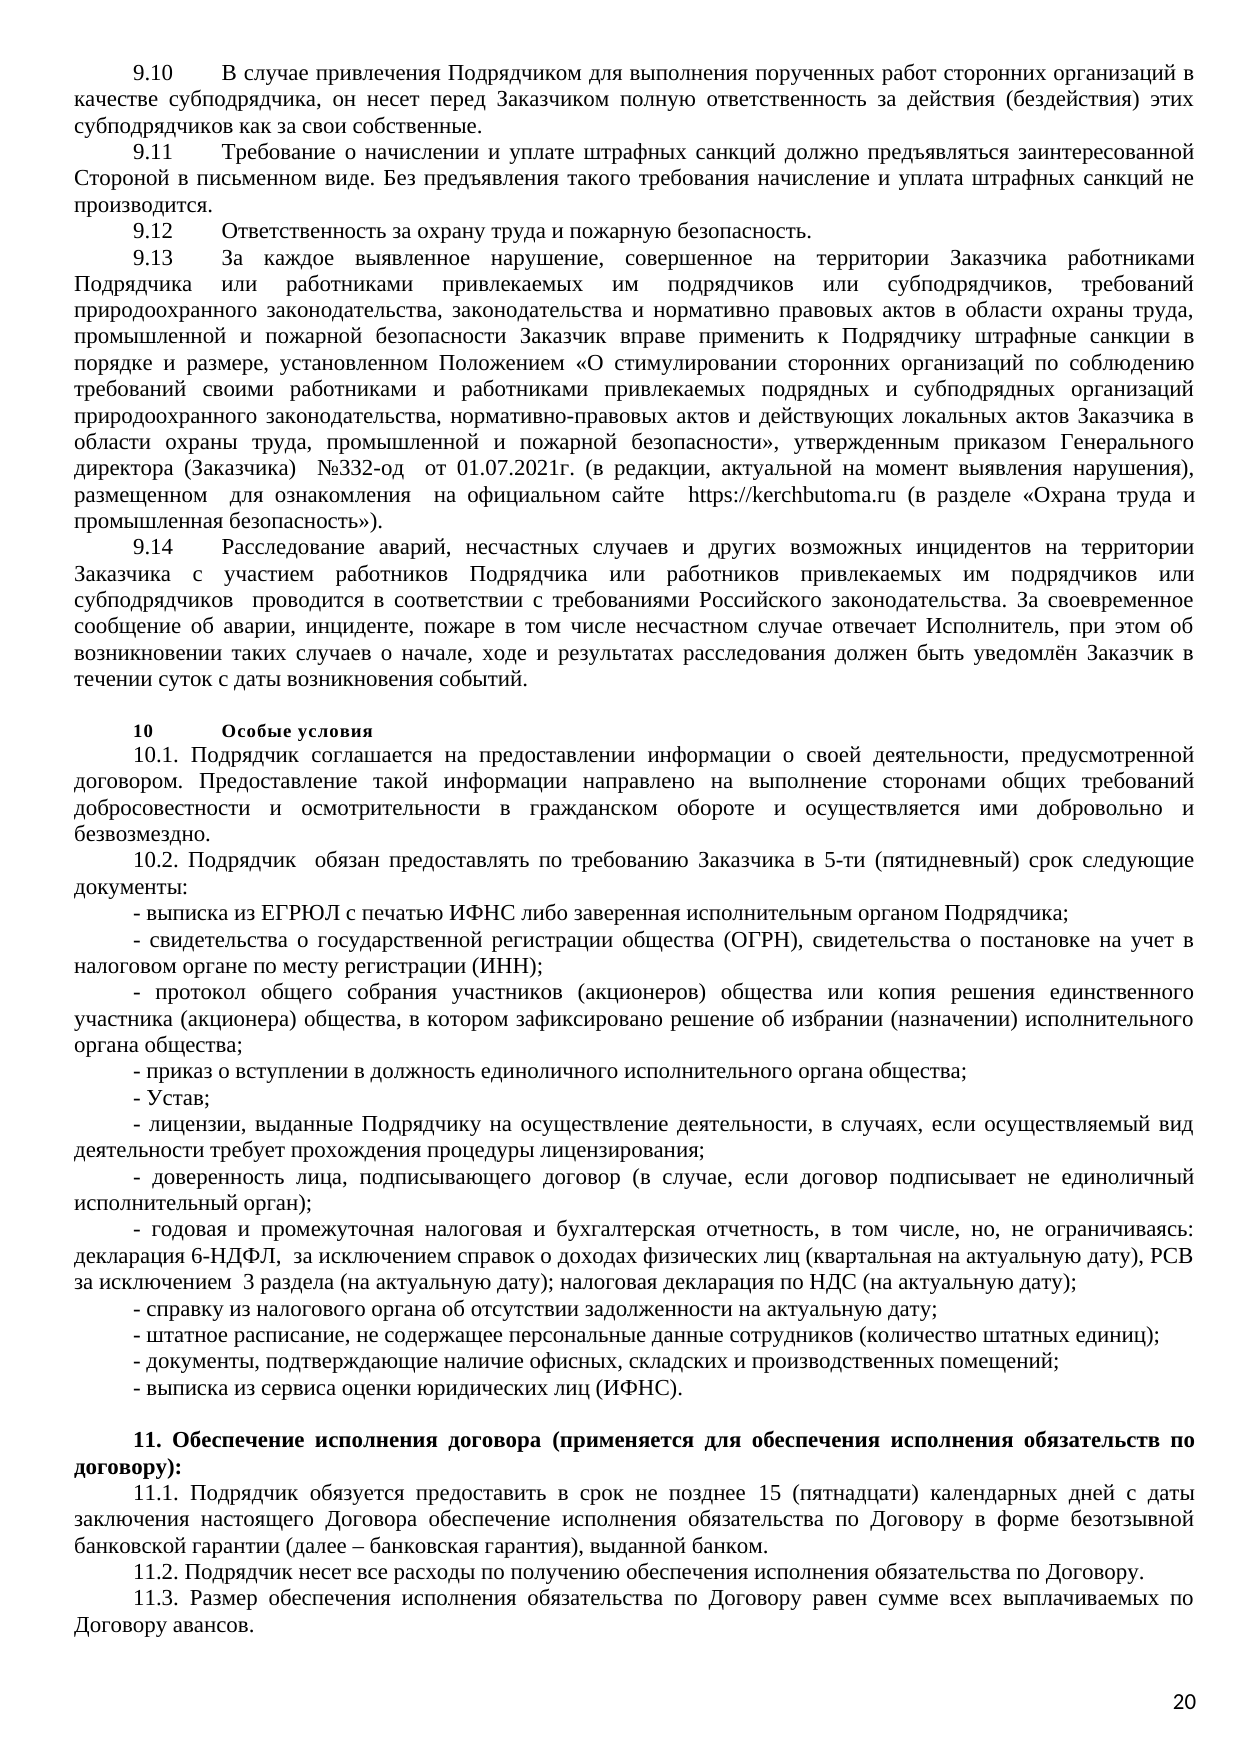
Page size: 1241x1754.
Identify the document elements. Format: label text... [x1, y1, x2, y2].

text - приказ о вступлении в должность единоличного исполнительного органа общества; [74, 1057, 1196, 1084]
text 10.2. Подрядчик обязан предоставлять по требованию Заказчика в 5-ти (пятидневный) срок следующие документы: [74, 847, 1196, 899]
list Особые условия [74, 719, 1196, 741]
text - протокол общего собрания участников (акционеров) общества или копия решения единственного участника (акционера) общества, в котором зафиксировано решение об избрании (назначении) исполнительного органа общества; [74, 978, 1196, 1057]
text 10.1. Подрядчик соглашается на предоставлении информации о своей деятельности, предусмотренной договором. Предоставление такой информации направлено на выполнение сторонами общих требований добросовестности и осмотрительности в гражданском обороте и осуществляется ими добровольно и безвозмездно. [74, 741, 1196, 847]
text 11.2. Подрядчик несет все расходы по получению обеспечения исполнения обязательства по Договору. [74, 1558, 1196, 1584]
list В случае привлечения Подрядчиком для выполнения порученных работ сторонних организаций в качестве субподрядчика, он несет перед Заказчиком полную ответственность за действия (бездействия) этих субподрядчиков как за свои собственные. [74, 59, 1196, 138]
text - свидетельства о государственной регистрации общества (ОГРН), свидетельства о постановке на учет в налоговом органе по месту регистрации (ИНН); [74, 926, 1196, 978]
text 11.3. Размер обеспечения исполнения обязательства по Договору равен сумме всех выплачиваемых по Договору авансов. [74, 1584, 1196, 1637]
text - Устав; [74, 1084, 1196, 1110]
list Ответственность за охрану труда и пожарную безопасность. [74, 217, 1196, 243]
list Требование о начислении и уплате штрафных санкций должно предъявляться заинтересованной Стороной в письменном виде. Без предъявления такого требования начисление и уплата штрафных санкций не производится. [74, 138, 1196, 217]
text - лицензии, выданные Подрядчику на осуществление деятельности, в случаях, если осуществляемый вид деятельности требует прохождения процедуры лицензирования; [74, 1110, 1196, 1163]
text - штатное расписание, не содержащее персональные данные сотрудников (количество штатных единиц); [74, 1321, 1196, 1347]
text - годовая и промежуточная налоговая и бухгалтерская отчетность, в том числе, но, не ограничиваясь: декларация 6-НДФЛ, за исключением справок о доходах физических лиц (квартальная на актуальную дату), РСВ за исключением 3 раздела (на актуальную дату); налоговая декларация по НДС (на актуальную дату); [74, 1216, 1196, 1294]
text 11.1. Подрядчик обязуется предоставить в срок не позднее 15 (пятнадцати) календарных дней с даты заключения настоящего Договора обеспечение исполнения обязательства по Договору в форме безотзывной банковской гарантии (далее – банковская гарантия), выданной банком. [74, 1479, 1196, 1558]
text - доверенность лица, подписывающего договор (в случае, если договор подписывает не единоличный исполнительный орган); [74, 1163, 1196, 1216]
text - документы, подтверждающие наличие офисных, складских и производственных помещений; [74, 1347, 1196, 1374]
text 11. Обеспечение исполнения договора (применяется для обеспечения исполнения обязательств по договору): [74, 1426, 1196, 1479]
list За каждое выявленное нарушение, совершенное на территории Заказчика работниками Подрядчика или работниками привлекаемых им подрядчиков или субподрядчиков, требований природоохранного законодательства, законодательства и нормативно правовых актов в области охраны труда, промышленной и пожарной безопасности Заказчик вправе применить к Подрядчику штрафные санкции в порядке и размере, установленном Положением «О стимулировании сторонних организаций по соблюдению требований своими работниками и работниками привлекаемых подрядных и субподрядных организаций природоохранного законодательства, нормативно-правовых актов и действующих локальных актов Заказчика в области охраны труда, промышленной и пожарной безопасности», утвержденным приказом Генерального директора (Заказчика) №332-од от 01.07.2021г. (в редакции, актуальной на момент выявления нарушения), размещенном для ознакомления на официальном сайте https://kerchbutoma.ru (в разделе «Охрана труда и промышленная безопасность»). [74, 243, 1196, 533]
text - выписка из сервиса оценки юридических лиц (ИФНС). [74, 1374, 1196, 1400]
text - справку из налогового органа об отсутствии задолженности на актуальную дату; [74, 1294, 1196, 1321]
list Расследование аварий, несчастных случаев и других возможных инцидентов на территории Заказчика с участием работников Подрядчика или работников привлекаемых им подрядчиков или субподрядчиков проводится в соответствии с требованиями Российского законодательства. За своевременное сообщение об аварии, инциденте, пожаре в том числе несчастном случае отвечает Исполнитель, при этом об возникновении таких случаев о начале, ходе и результатах расследования должен быть уведомлён Заказчик в течении суток с даты возникновения событий. [74, 533, 1196, 692]
text - выписка из ЕГРЮЛ с печатью ИФНС либо заверенная исполнительным органом Подрядчика; [74, 899, 1196, 926]
